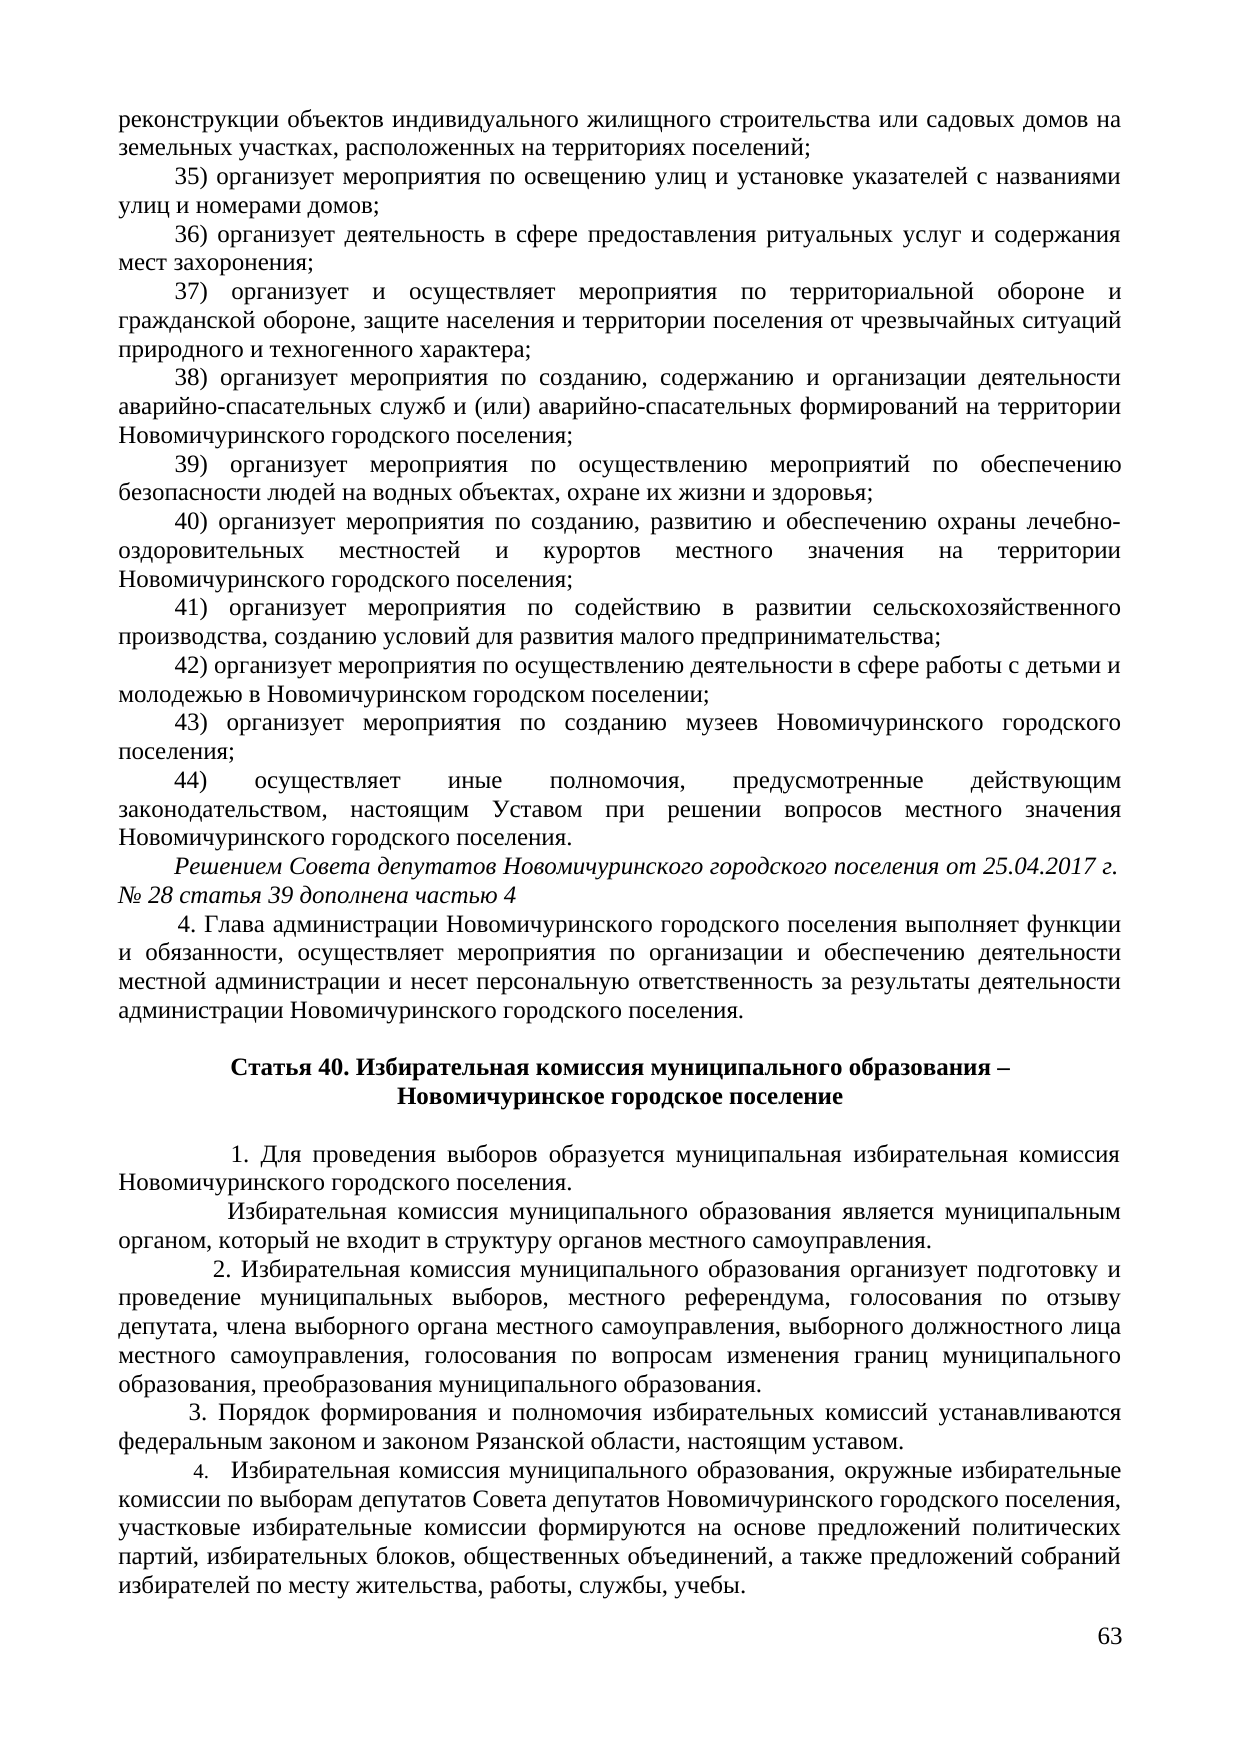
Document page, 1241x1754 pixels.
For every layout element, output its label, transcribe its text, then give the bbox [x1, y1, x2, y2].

text Избирательная комиссия муниципального образования является муниципальным органом, который не входит в структуру органов местного самоуправления. [118, 1196, 1122, 1254]
list Избирательная комиссия муниципального образования, окружные избирательные комиссии по выборам депутатов Совета депутатов Новомичуринского городского поселения, участковые избирательные комиссии формируются на основе предложений политических партий, избирательных блоков, общественных объединений, а также предложений собраний избирателей по месту жительства, работы, службы, учебы. [118, 1455, 1122, 1599]
text 4. Глава администрации Новомичуринского городского поселения выполняет функции и обязанности, осуществляет мероприятия по организации и обеспечению деятельности местной администрации и несет персональную ответственность за результаты деятельности администрации Новомичуринского городского поселения. [118, 909, 1122, 1024]
text 35) организует мероприятия по освещению улиц и установке указателей с названиями улиц и номерами домов; [118, 161, 1122, 219]
text 37) организует и осуществляет мероприятия по территориальной обороне и гражданской обороне, защите населения и территории поселения от чрезвычайных ситуаций природного и техногенного характера; [118, 276, 1122, 362]
text 39) организует мероприятия по осуществлению мероприятий по обеспечению безопасности людей на водных объектах, охране их жизни и здоровья; [118, 449, 1122, 506]
text Решением Совета депутатов Новомичуринского городского поселения от 25.04.2017 г. № 28 статья 39 дополнена частью 4 [118, 851, 1122, 909]
text 40) организует мероприятия по созданию, развитию и обеспечению охраны лечебно-оздоровительных местностей и курортов местного значения на территории Новомичуринского городского поселения; [118, 506, 1122, 592]
text 2. Избирательная комиссия муниципального образования организует подготовку и проведение муниципальных выборов, местного референдума, голосования по отзыву депутата, члена выборного органа местного самоуправления, выборного должностного лица местного самоуправления, голосования по вопросам изменения границ муниципального образования, преобразования муниципального образования. [118, 1254, 1122, 1397]
text 44) осуществляет иные полномочия, предусмотренные действующим законодательством, настоящим Уставом при решении вопросов местного значения Новомичуринского городского поселения. [118, 765, 1122, 851]
text Новомичуринское городское поселение [118, 1081, 1122, 1110]
text 1. Для проведения выборов образуется муниципальная избирательная комиссия Новомичуринского городского поселения. [118, 1139, 1122, 1196]
text 38) организует мероприятия по созданию, содержанию и организации деятельности аварийно-спасательных служб и (или) аварийно-спасательных формирований на территории Новомичуринского городского поселения; [118, 362, 1122, 449]
text Статья 40. Избирательная комиссия муниципального образования – [118, 1052, 1122, 1081]
text 41) организует мероприятия по содействию в развитии сельскохозяйственного производства, созданию условий для развития малого предпринимательства; [118, 592, 1122, 650]
text 36) организует деятельность в сфере предоставления ритуальных услуг и содержания мест захоронения; [118, 219, 1122, 276]
text 42) организует мероприятия по осуществлению деятельности в сфере работы с детьми и молодежью в Новомичуринском городском поселении; [118, 650, 1122, 707]
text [118, 104, 1122, 161]
text 3. Порядок формирования и полномочия избирательных комиссий устанавливаются федеральным законом и законом Рязанской области, настоящим уставом. [118, 1397, 1122, 1455]
text 43) организует мероприятия по созданию музеев Новомичуринского городского поселения; [118, 707, 1122, 765]
